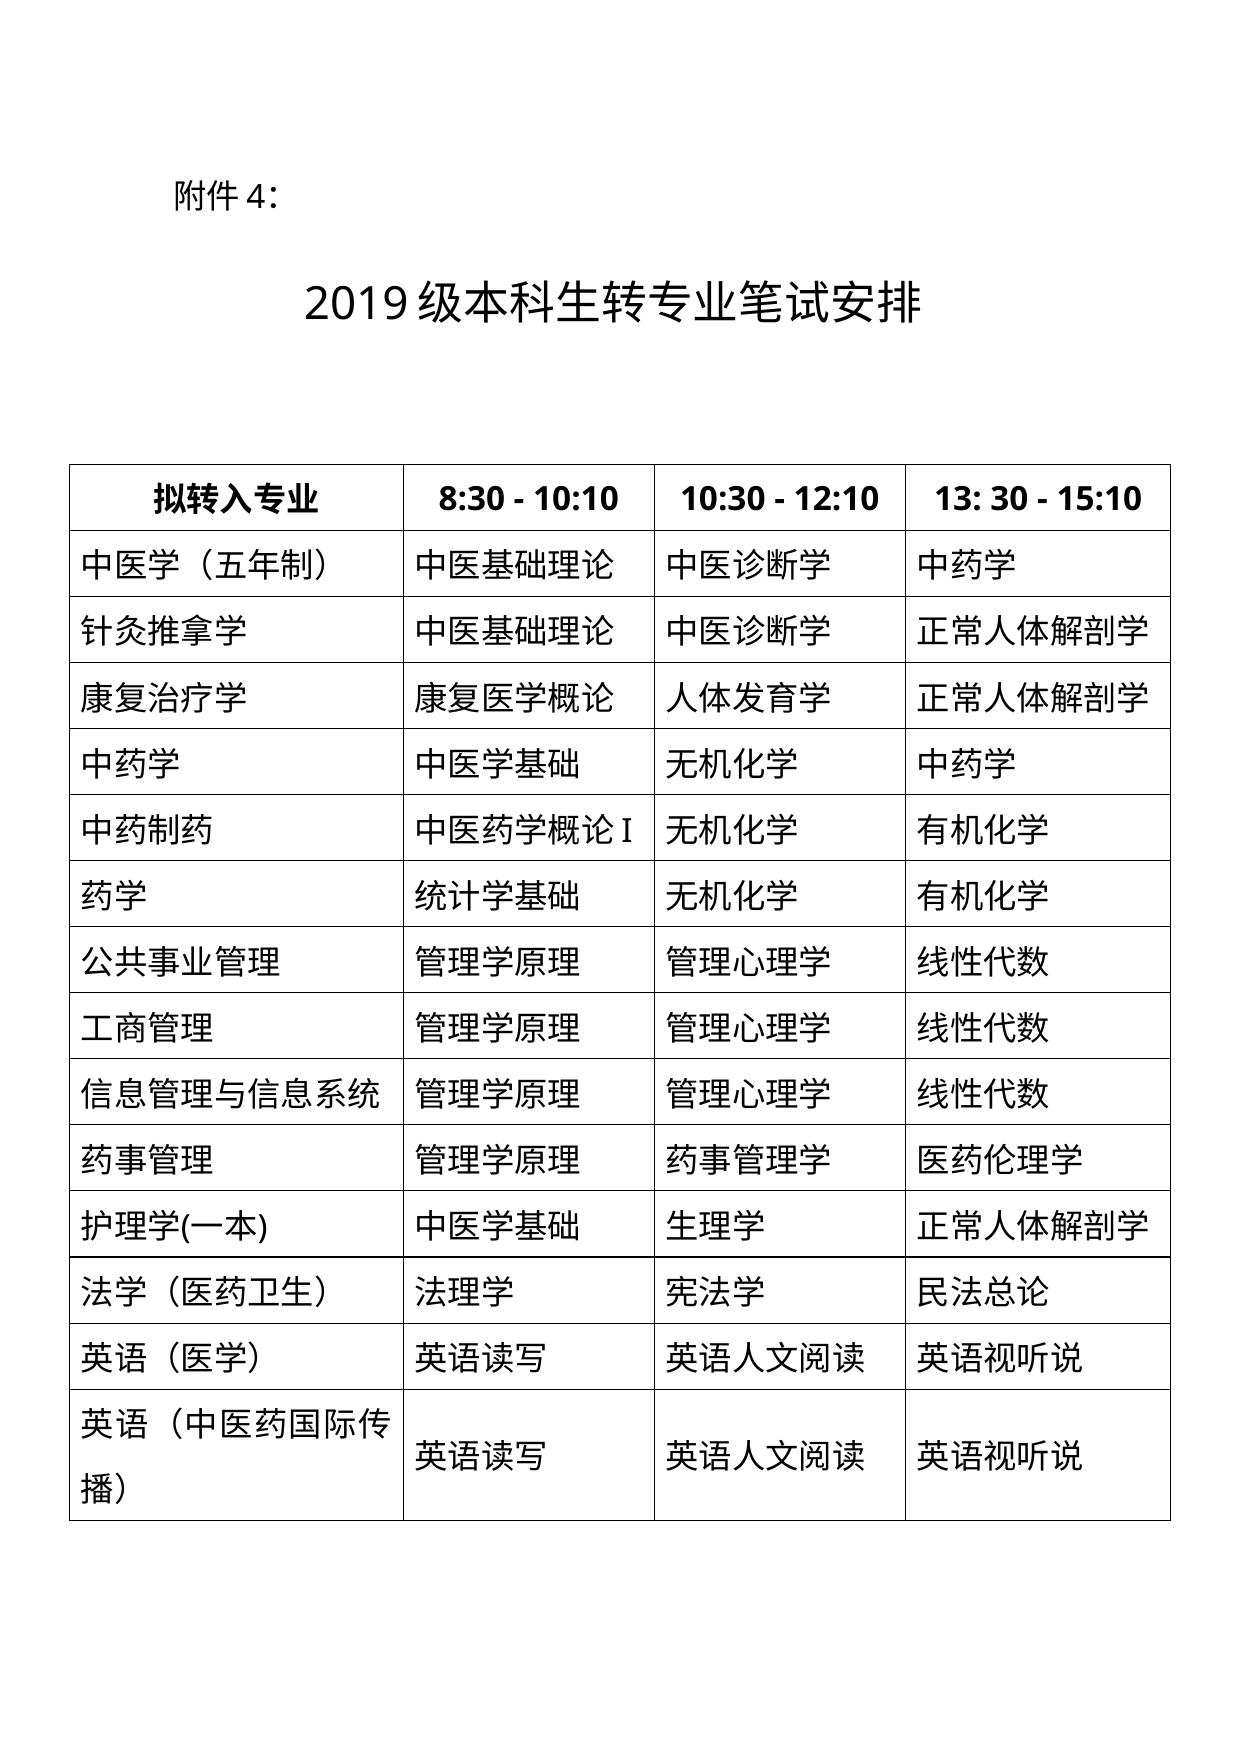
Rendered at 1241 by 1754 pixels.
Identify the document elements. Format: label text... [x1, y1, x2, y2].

table_cell 正常人体解剖学 [906, 663, 1170, 728]
table_cell 英语读写 [404, 1324, 654, 1388]
table_cell 针灸推拿学 [70, 597, 403, 662]
table_cell 生理学 [655, 1191, 905, 1256]
table_cell 管理学原理 [404, 927, 654, 992]
text 附件4： [173, 162, 1053, 227]
table_cell 药学 [70, 861, 403, 926]
table_cell 无机化学 [655, 729, 905, 794]
table_cell 中医诊断学 [655, 597, 905, 662]
table_cell 英语人文阅读 [655, 1390, 905, 1519]
table_cell 英语读写 [404, 1390, 654, 1519]
table_cell 有机化学 [906, 861, 1170, 926]
table_header 拟转入专业 [70, 465, 403, 530]
table_cell 英语视听说 [906, 1324, 1170, 1388]
table_cell 线性代数 [906, 1059, 1170, 1124]
table_cell 人体发育学 [655, 663, 905, 728]
table_cell 中医基础理论 [404, 597, 654, 662]
table_cell 中医基础理论 [404, 531, 654, 596]
table_cell 管理学原理 [404, 993, 654, 1058]
table_cell 英语（医学） [70, 1324, 403, 1388]
table_cell 药事管理学 [655, 1125, 905, 1190]
table_cell 无机化学 [655, 861, 905, 926]
table_cell 中药制药 [70, 795, 403, 860]
table_cell 管理心理学 [655, 1059, 905, 1124]
table_cell 中医诊断学 [655, 531, 905, 596]
table_cell 宪法学 [655, 1258, 905, 1322]
table_cell 法学（医药卫生） [70, 1258, 403, 1322]
table_cell 中医学基础 [404, 1191, 654, 1256]
table_cell 信息管理与信息系统 [70, 1059, 403, 1124]
table_header 13: 30 - 15:10 [906, 465, 1170, 530]
table_cell 护理学(一本) [70, 1191, 403, 1256]
table_cell 管理心理学 [655, 993, 905, 1058]
table_cell 工商管理 [70, 993, 403, 1058]
table_cell 统计学基础 [404, 861, 654, 926]
table_cell 中药学 [70, 729, 403, 794]
table_cell 英语（中医药国际传播） [70, 1390, 403, 1519]
table_header 8:30 - 10:10 [404, 465, 654, 530]
table_cell 英语视听说 [906, 1390, 1170, 1519]
table_cell 中医药学概论I [404, 795, 654, 860]
table_cell 有机化学 [906, 795, 1170, 860]
table_cell 中医学基础 [404, 729, 654, 794]
table_cell 康复治疗学 [70, 663, 403, 728]
table_cell 管理心理学 [655, 927, 905, 992]
table_cell 线性代数 [906, 993, 1170, 1058]
table_cell 无机化学 [655, 795, 905, 860]
table_cell 中药学 [906, 729, 1170, 794]
table_cell 中医学（五年制） [70, 531, 403, 596]
table_cell 公共事业管理 [70, 927, 403, 992]
text 2019级本科生转专业笔试安排 [173, 251, 1053, 349]
table_cell 线性代数 [906, 927, 1170, 992]
table_cell 正常人体解剖学 [906, 597, 1170, 662]
table_cell 康复医学概论 [404, 663, 654, 728]
table_cell 民法总论 [906, 1258, 1170, 1322]
table_cell 管理学原理 [404, 1059, 654, 1124]
table_cell 正常人体解剖学 [906, 1191, 1170, 1256]
table_cell 药事管理 [70, 1125, 403, 1190]
table_cell 中药学 [906, 531, 1170, 596]
table_cell 管理学原理 [404, 1125, 654, 1190]
table_cell 法理学 [404, 1258, 654, 1322]
table_cell 英语人文阅读 [655, 1324, 905, 1388]
table_header 10:30 - 12:10 [655, 465, 905, 530]
table_cell 医药伦理学 [906, 1125, 1170, 1190]
